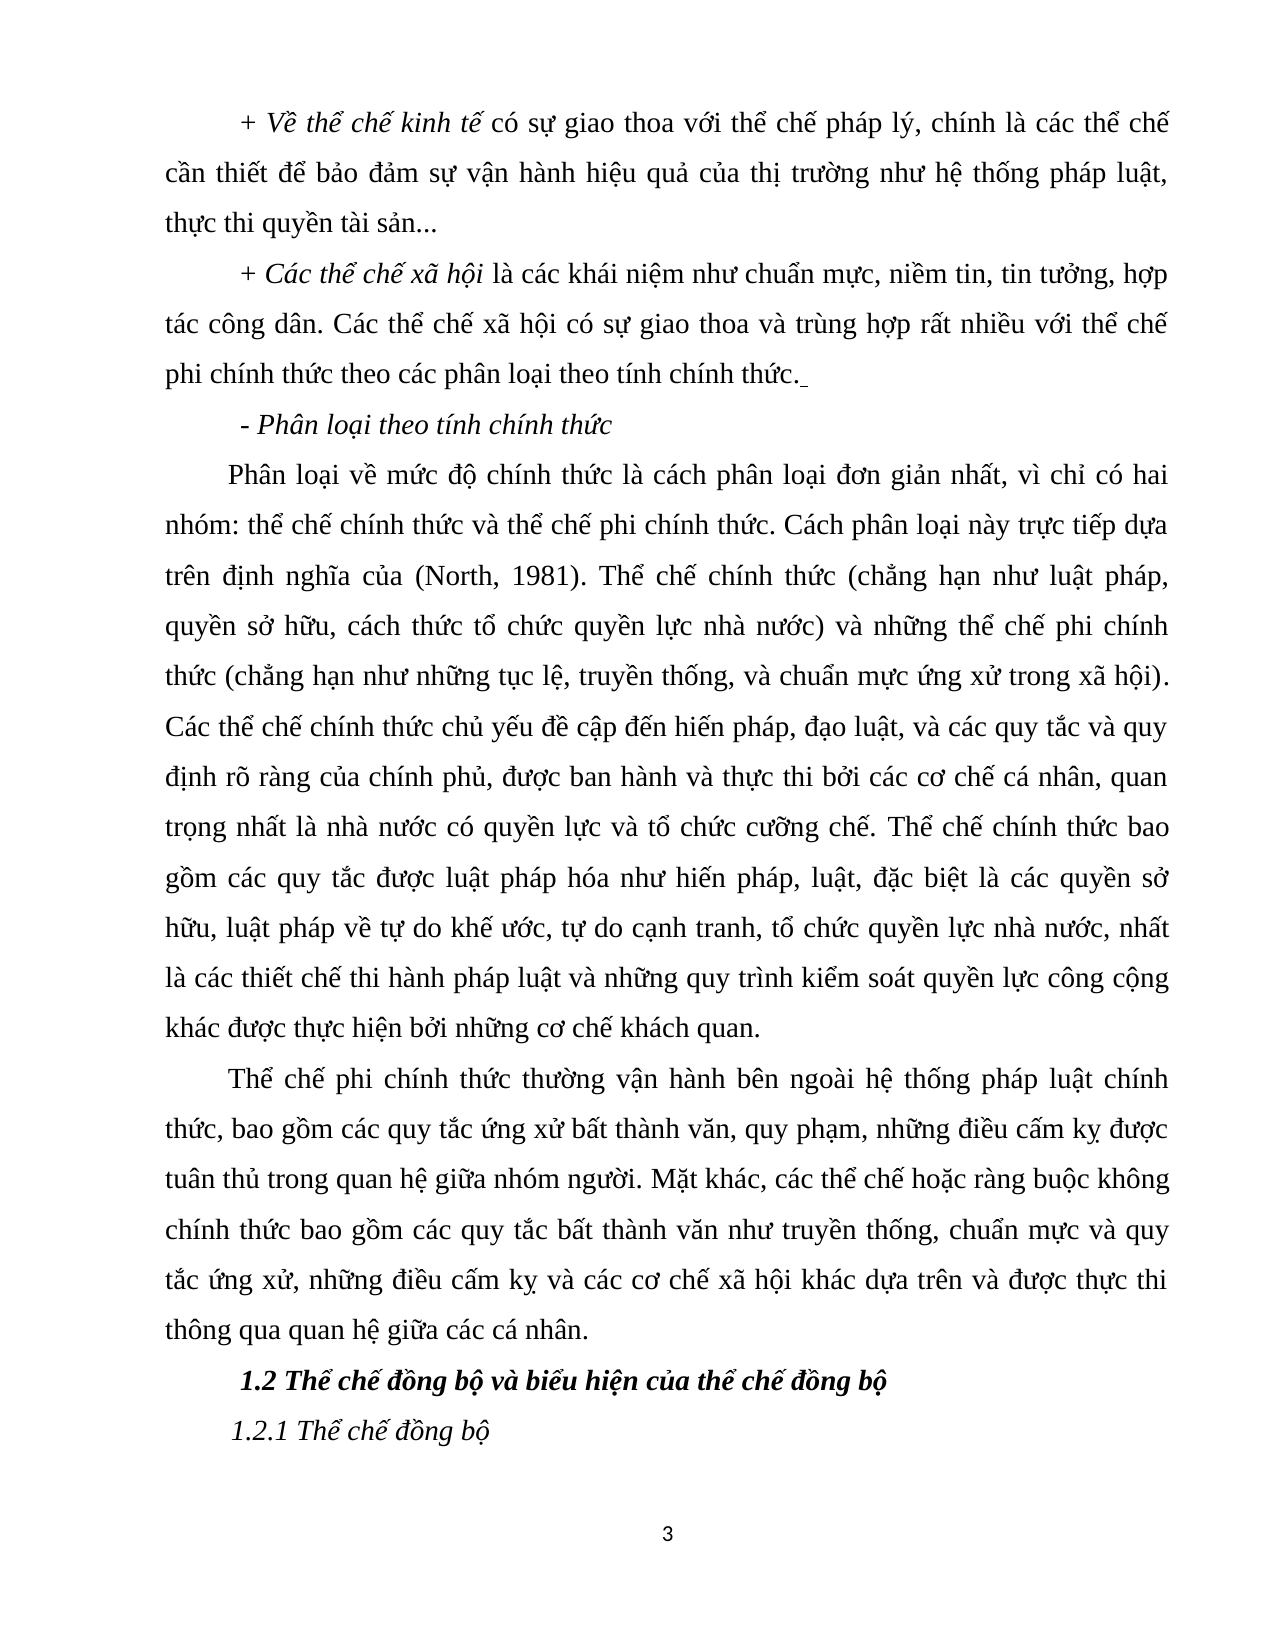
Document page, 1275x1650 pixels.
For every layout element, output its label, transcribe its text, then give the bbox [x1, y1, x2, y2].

text + Về thể chế kinh tế có sự giao thoa với thể chế pháp lý, chính là các thể chế cần thiết để bảo đảm sự vận hành hiệu quả của thị trường như hệ thống pháp luật, thực thi quyền tài sản... [165, 105, 1170, 239]
text Phân loại về mức độ chính thức là cách phân loại đơn giản nhất, vì chỉ có hai nhóm: thể chế chính thức và thể chế phi chính thức. Cách phân loại này trực tiếp dựa trên định nghĩa của (North, 1981). Thể chế chính thức (chẳng hạn như luật pháp, quyền sở hữu, cách thức tổ chức quyền lực nhà nước) và những thể chế phi chính thức (chẳng hạn như những tục lệ, truyền thống, và chuẩn mực ứng xử trong xã hội). Các thể chế chính thức chủ yếu đề cập đến hiến pháp, đạo luật, và các quy tắc và quy định rõ ràng của chính phủ, được ban hành và thực thi bởi các cơ chế cá nhân, quan trọng nhất là nhà nước có quyền lực và tổ chức cưỡng chế. Thể chế chính thức bao gồm các quy tắc được luật pháp hóa như hiến pháp, luật, đặc biệt là các quyền sở hữu, luật pháp về tự do khế ước, tự do cạnh tranh, tổ chức quyền lực nhà nước, nhất là các thiết chế thi hành pháp luật và những quy trình kiểm soát quyền lực công cộng khác được thực hiện bởi những cơ chế khách quan. [165, 457, 1170, 1044]
text - Phân loại theo tính chính thức [240, 407, 1170, 440]
text Thể chế phi chính thức thường vận hành bên ngoài hệ thống pháp luật chính thức, bao gồm các quy tắc ứng xử bất thành văn, quy phạm, những điều cấm kỵ được tuân thủ trong quan hệ giữa nhóm người. Mặt khác, các thể chế hoặc ràng buộc không chính thức bao gồm các quy tắc bất thành văn như truyền thống, chuẩn mực và quy tắc ứng xử, những điều cấm kỵ và các cơ chế xã hội khác dựa trên và được thực thi thông qua quan hệ giữa các cá nhân. [165, 1061, 1170, 1346]
text + Các thể chế xã hội là các khái niệm như chuẩn mực, niềm tin, tin tưởng, hợp tác công dân. Các thể chế xã hội có sự giao thoa và trùng hợp rất nhiều với thể chế phi chính thức theo các phân loại theo tính chính thức. [165, 256, 1170, 390]
text 1.2 Thể chế đồng bộ và biểu hiện của thể chế đồng bộ [165, 1363, 1170, 1396]
text 1.2.1 Thể chế đồng bộ [165, 1413, 1170, 1447]
